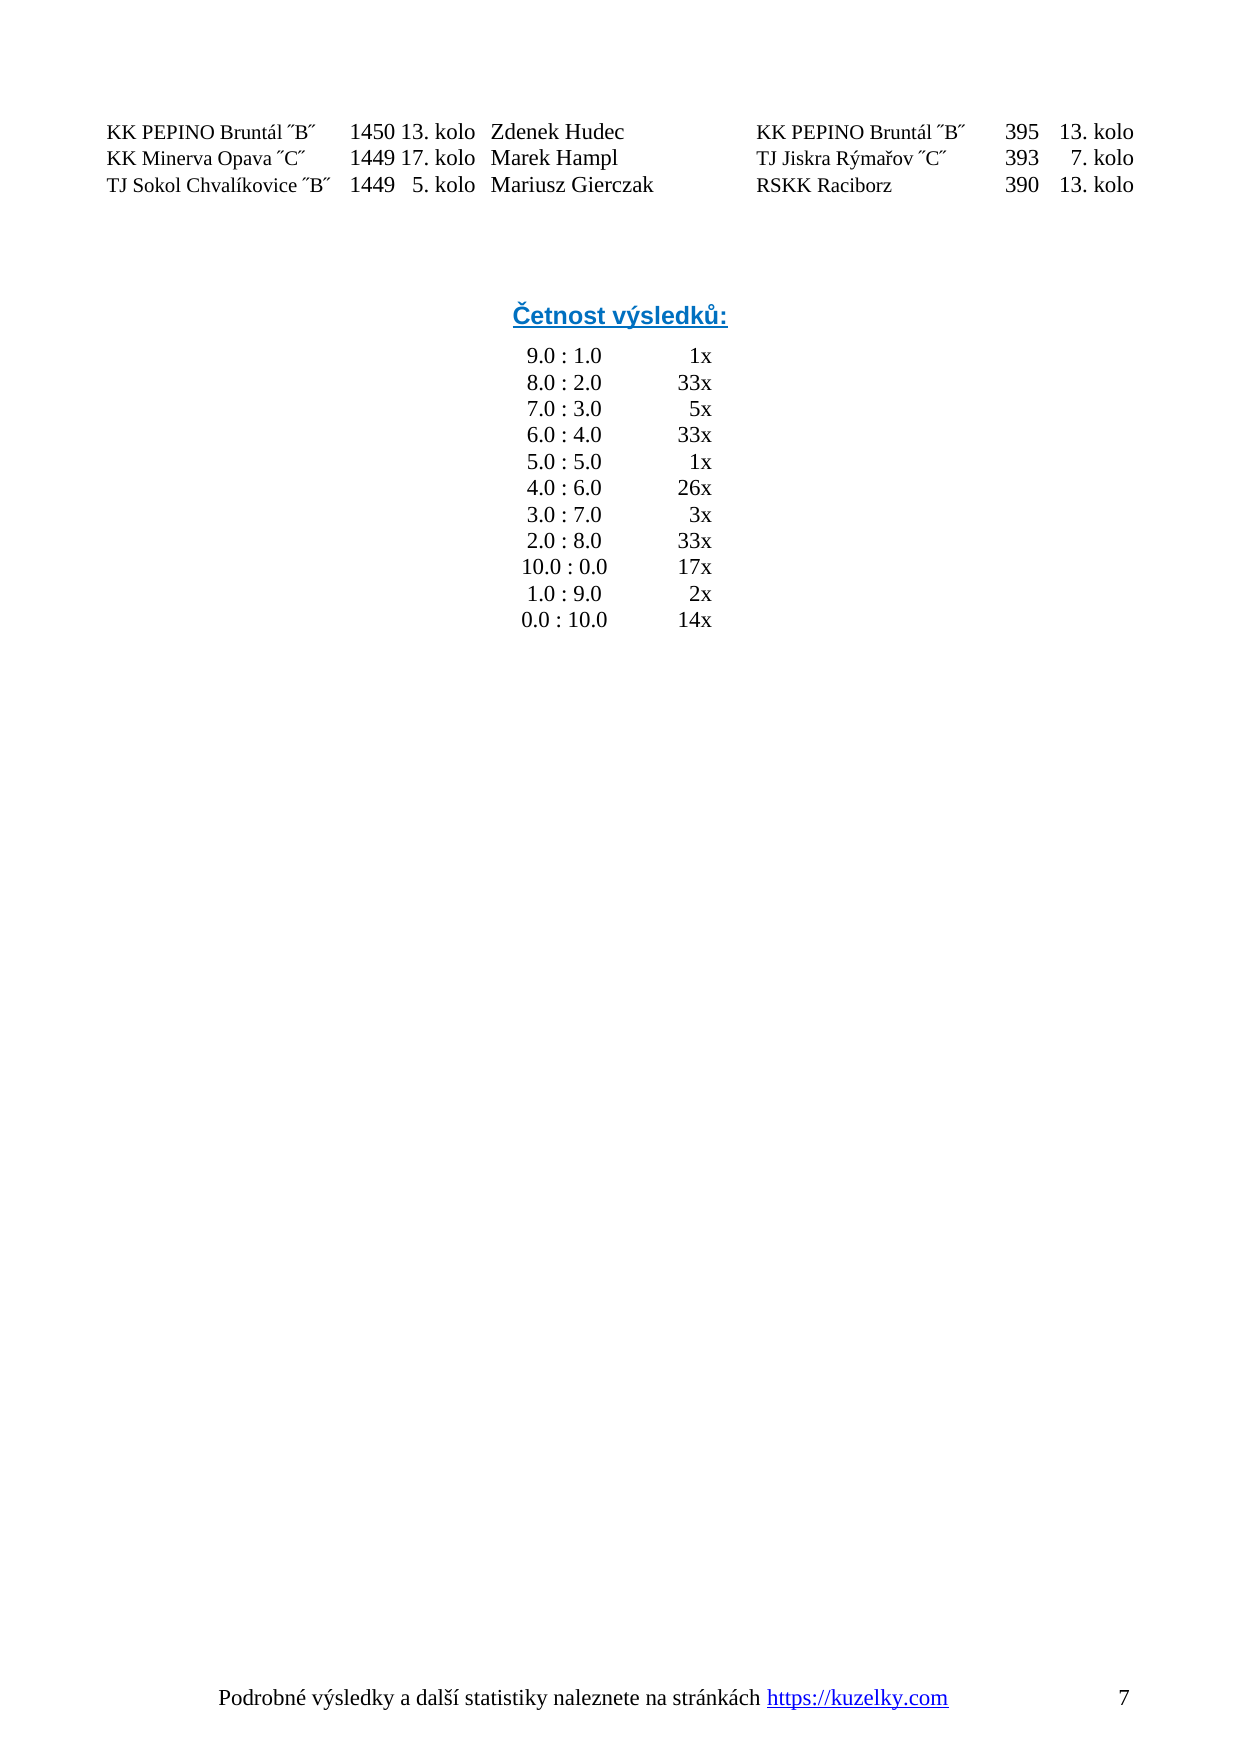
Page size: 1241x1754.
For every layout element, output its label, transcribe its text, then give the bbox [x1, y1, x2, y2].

text 4.0 : 6.0 26x [106, 474, 1134, 501]
text KK PEPINO Bruntál ˝B˝ 1450 13. kolo Zdenek Hudec KK PEPINO Bruntál ˝B˝ 395 13. kolo [106, 118, 1134, 144]
text 2.0 : 8.0 33x [106, 527, 1134, 553]
text 1.0 : 9.0 2x [106, 580, 1134, 606]
text TJ Sokol Chvalíkovice ˝B˝ 1449 5. kolo Mariusz Gierczak RSKK Raciborz 390 13. kolo [106, 171, 1134, 197]
text KK Minerva Opava ˝C˝ 1449 17. kolo Marek Hampl TJ Jiskra Rýmařov ˝C˝ 393 7. kolo [106, 144, 1134, 171]
text 5.0 : 5.0 1x [106, 448, 1134, 474]
text 3.0 : 7.0 3x [106, 501, 1134, 527]
text 9.0 : 1.0 1x [106, 342, 1134, 369]
text 10.0 : 0.0 17x [106, 553, 1134, 580]
text 0.0 : 10.0 14x [106, 606, 1134, 632]
text 6.0 : 4.0 33x [106, 422, 1134, 448]
text 8.0 : 2.0 33x [106, 369, 1134, 395]
text 7.0 : 3.0 5x [106, 395, 1134, 422]
text Četnost výsledků: [94, 301, 1145, 330]
